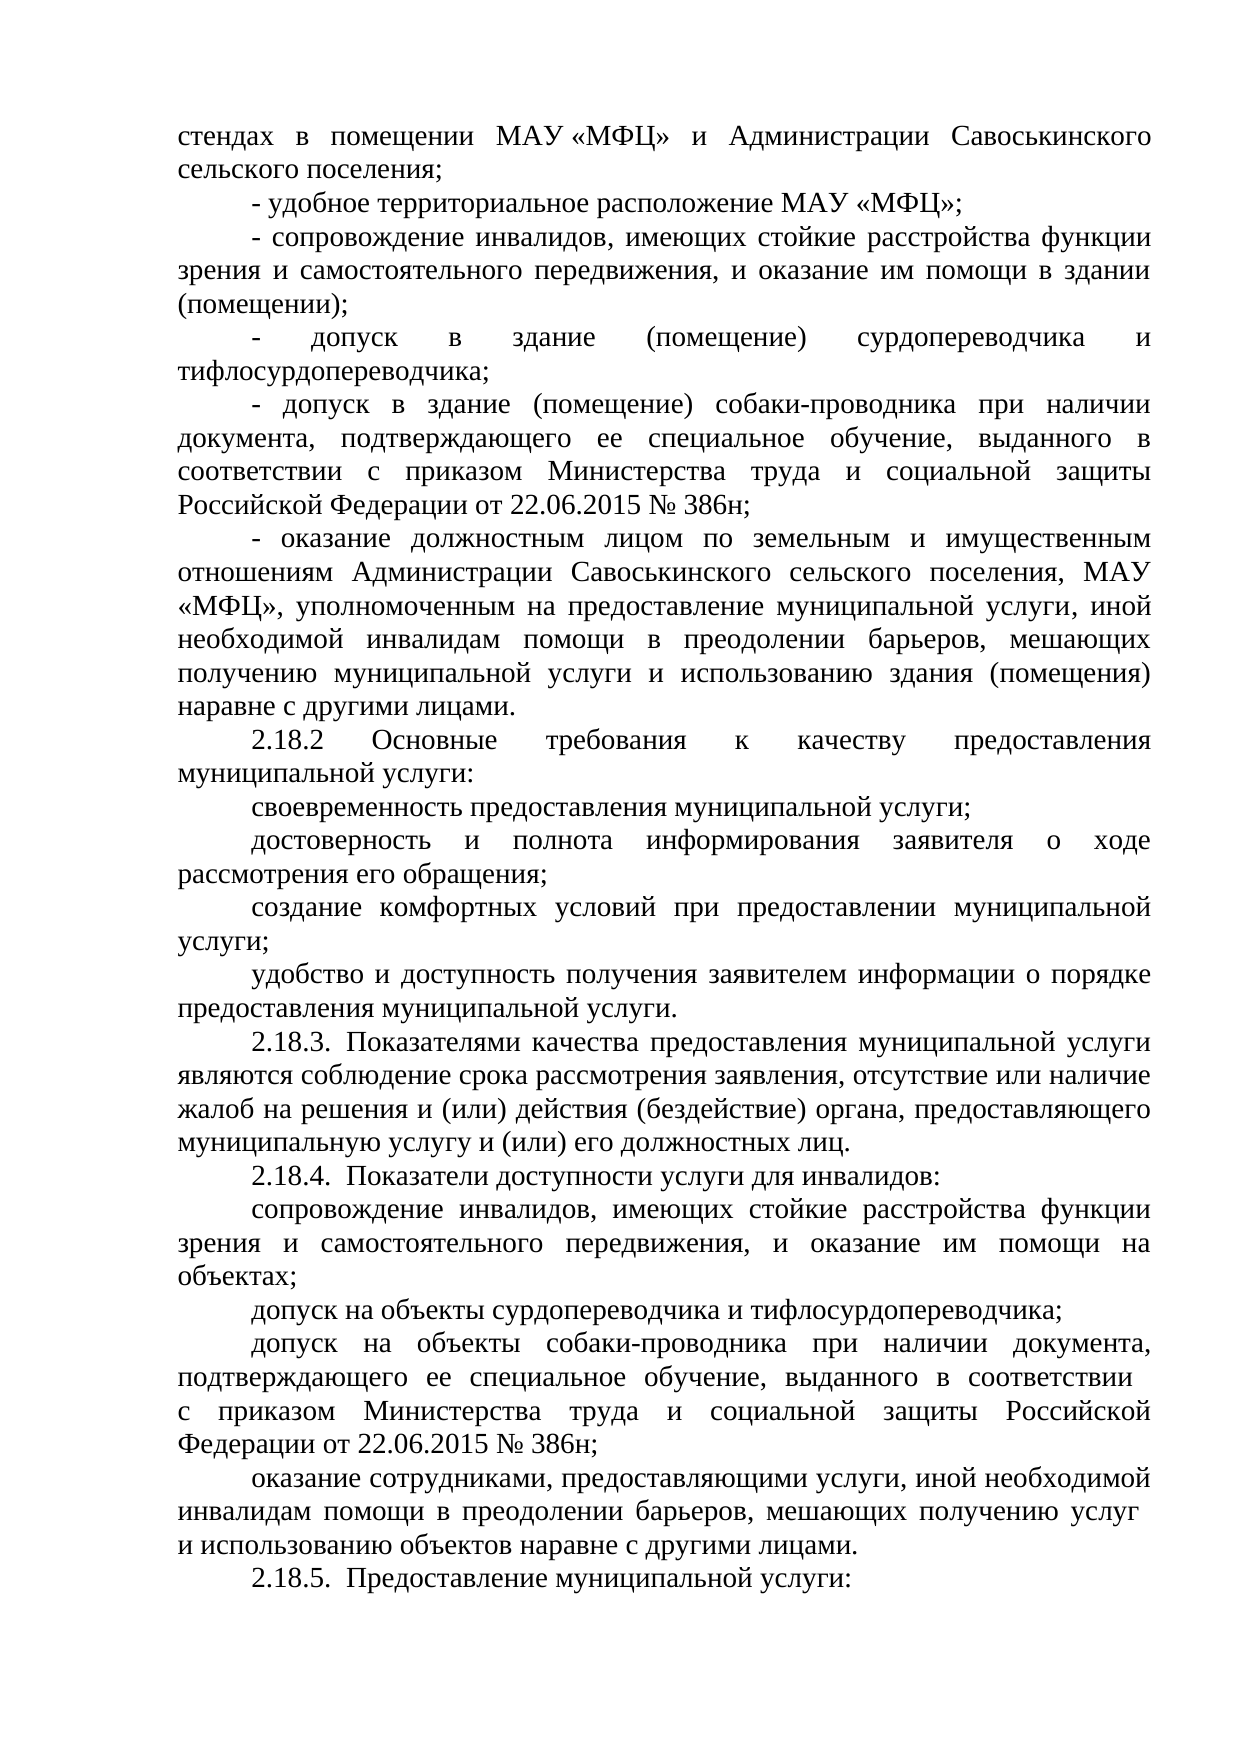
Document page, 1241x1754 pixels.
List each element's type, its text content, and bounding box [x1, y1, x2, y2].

text - оказание должностным лицом по земельным и имущественным отношениям Администрации Савоськинского сельского поселения, МАУ «МФЦ», уполномоченным на предоставление муниципальной услуги, иной необходимой инвалидам помощи в преодолении барьеров, мешающих получению муниципальной услуги и использованию здания (помещения) наравне с другими лицами. [177, 521, 1152, 722]
text 2.18.5. Предоставление муниципальной услуги: [177, 1560, 1152, 1594]
text 2.18.4. Показатели доступности услуги для инвалидов: [177, 1158, 1152, 1191]
text 2.18.3. Показателями качества предоставления муниципальной услуги являются соблюдение срока рассмотрения заявления, отсутствие или наличие жалоб на решения и (или) действия (бездействие) органа, предоставляющего муниципальную услугу и (или) его должностных лиц. [177, 1024, 1152, 1158]
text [177, 118, 1152, 185]
text оказание сотрудниками, предоставляющими услуги, иной необходимой инвалидам помощи в преодолении барьеров, мешающих получению услуг и использованию объектов наравне с другими лицами. [177, 1460, 1152, 1560]
text - допуск в здание (помещение) собаки-проводника при наличии документа, подтверждающего ее специальное обучение, выданного в соответствии с приказом Министерства труда и социальной защиты Российской Федерации от 22.06.2015 № 386н; [177, 386, 1152, 521]
text - сопровождение инвалидов, имеющих стойкие расстройства функции зрения и самостоятельного передвижения, и оказание им помощи в здании (помещении); [177, 219, 1152, 319]
text сопровождение инвалидов, имеющих стойкие расстройства функции зрения и самостоятельного передвижения, и оказание им помощи на объектах; [177, 1191, 1152, 1292]
text - допуск в здание (помещение) сурдопереводчика и тифлосурдопереводчика; [177, 319, 1152, 386]
text достоверность и полнота информирования заявителя о ходе рассмотрения его обращения; [177, 822, 1152, 889]
text удобство и доступность получения заявителем информации о порядке предоставления муниципальной услуги. [177, 957, 1152, 1024]
text 2.18.2 Основные требования к качеству предоставления муниципальной услуги: [177, 722, 1152, 789]
text создание комфортных условий при предоставлении муниципальной услуги; [177, 889, 1152, 957]
text своевременность предоставления муниципальной услуги; [177, 789, 1152, 822]
text допуск на объекты собаки-проводника при наличии документа, подтверждающего ее специальное обучение, выданного в соответствии с приказом Министерства труда и социальной защиты Российской Федерации от 22.06.2015 № 386н; [177, 1326, 1152, 1460]
text - удобное территориальное расположение МАУ «МФЦ»; [177, 185, 1152, 219]
text допуск на объекты сурдопереводчика и тифлосурдопереводчика; [177, 1292, 1152, 1326]
